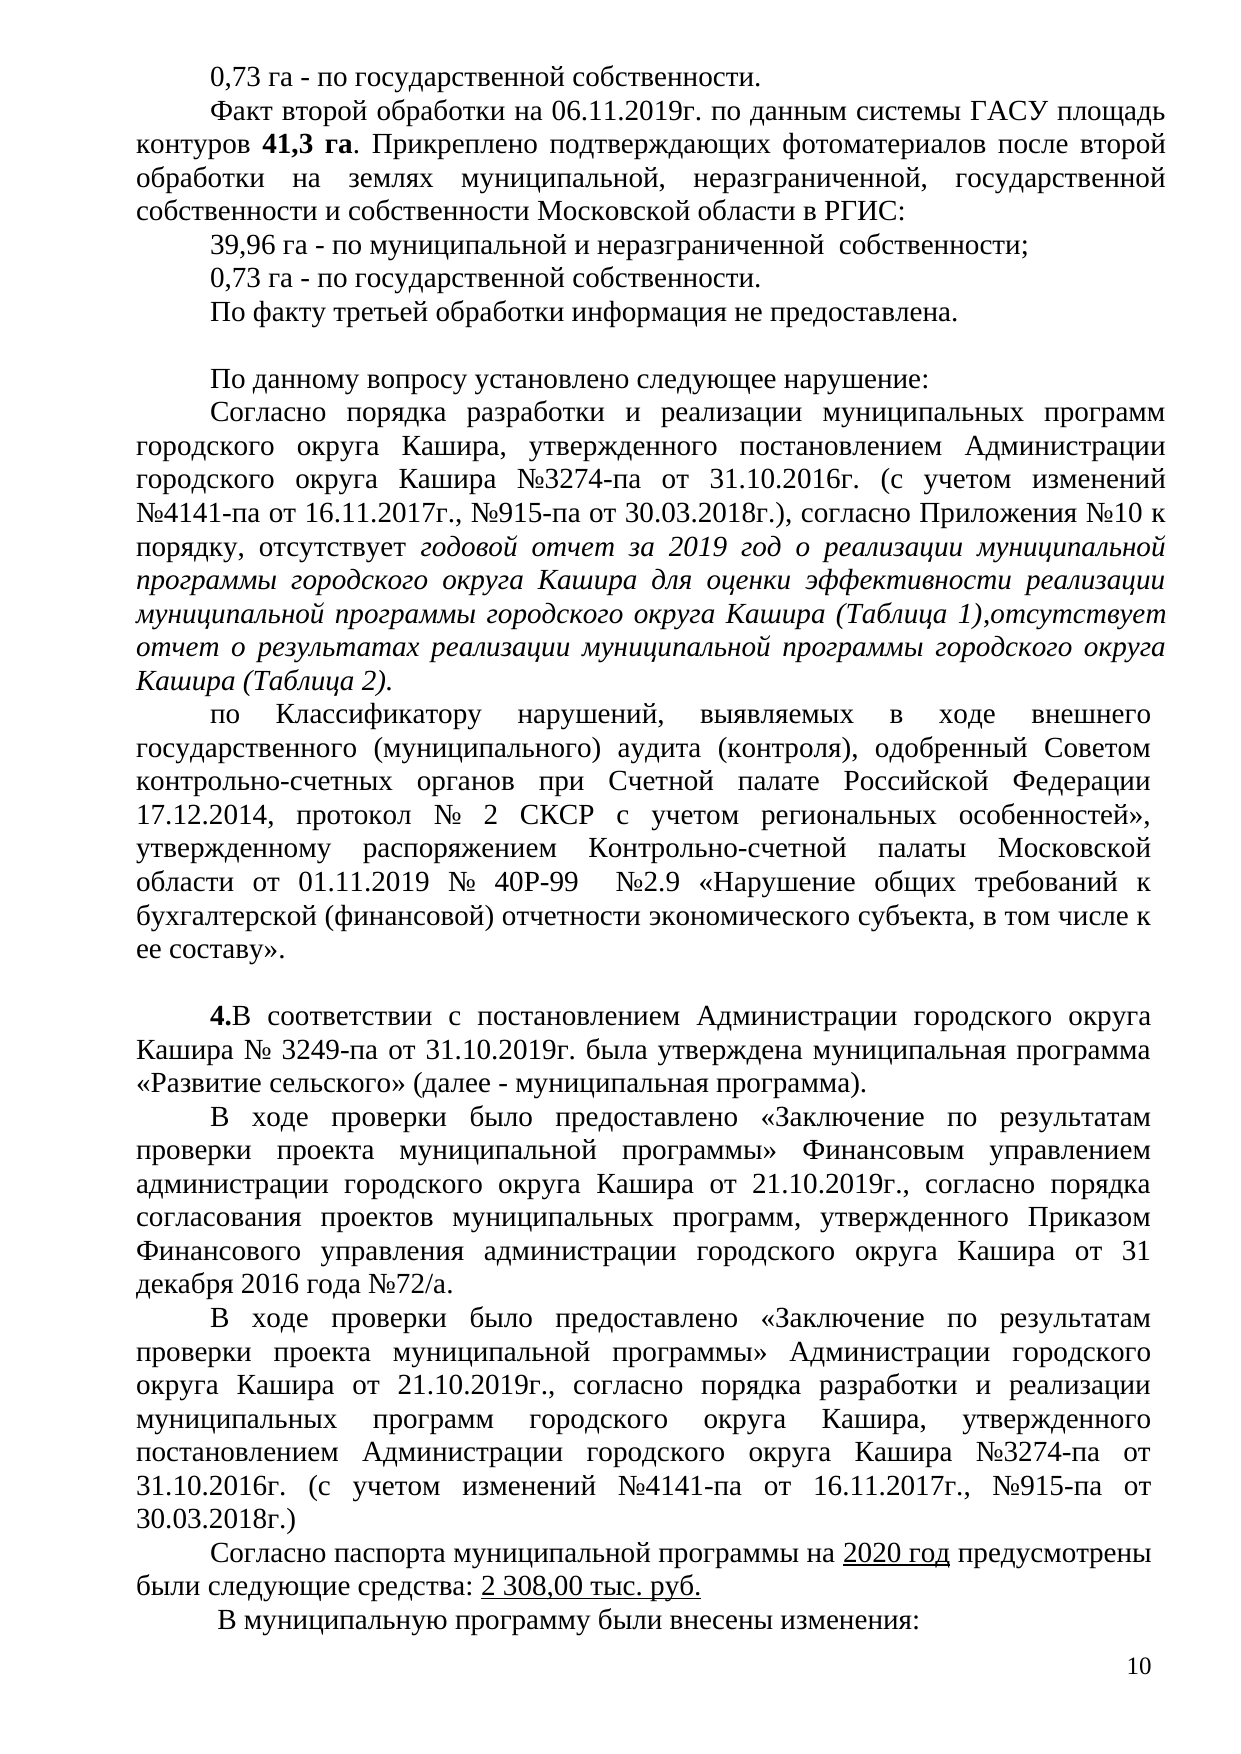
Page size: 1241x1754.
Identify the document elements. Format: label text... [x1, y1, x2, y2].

text По факту третьей обработки информация не предоставлена. [136, 294, 1166, 327]
text Согласно паспорта муниципальной программы на 2020 год предусмотрены были следующие средства: 2 308,00 тыс. руб. [136, 1535, 1152, 1602]
text по Классификатору нарушений, выявляемых в ходе внешнего государственного (муниципального) аудита (контроля), одобренный Советом контрольно-счетных органов при Счетной палате Российской Федерации 17.12.2014, протокол № 2 СКСР с учетом региональных особенностей», утвержденному распоряжением Контрольно-счетной палаты Московской области от 01.11.2019 № 40Р-99 №2.9 «Нарушение общих требований к бухгалтерской (финансовой) отчетности экономического субъекта, в том числе к ее составу». [136, 696, 1152, 965]
text В муниципальную программу были внесены изменения: [136, 1602, 1152, 1636]
text По данному вопросу установлено следующее нарушение: [136, 361, 1166, 394]
text Факт второй обработки на 06.11.2019г. по данным системы ГАСУ площадь контуров 41,3 га. Прикреплено подтверждающих фотоматериалов после второй обработки на землях муниципальной, неразграниченной, государственной собственности и собственности Московской области в РГИС: [136, 93, 1166, 227]
text 4.В соответствии с постановлением Администрации городского округа Кашира № 3249-па от 31.10.2019г. была утверждена муниципальная программа «Развитие сельского» (далее - муниципальная программа). [136, 998, 1152, 1099]
text В ходе проверки было предоставлено «Заключение по результатам проверки проекта муниципальной программы» Администрации городского округа Кашира от 21.10.2019г., согласно порядка разработки и реализации муниципальных программ городского округа Кашира, утвержденного постановлением Администрации городского округа Кашира №3274-па от 31.10.2016г. (с учетом изменений №4141-па от 16.11.2017г., №915-па от 30.03.2018г.) [136, 1300, 1152, 1535]
text 39,96 га - по муниципальной и неразграниченной собственности; [136, 227, 1166, 260]
text 0,73 га - по государственной собственности. [136, 260, 1166, 294]
text 0,73 га - по государственной собственности. [136, 59, 1166, 93]
text В ходе проверки было предоставлено «Заключение по результатам проверки проекта муниципальной программы» Финансовым управлением администрации городского округа Кашира от 21.10.2019г., согласно порядка согласования проектов муниципальных программ, утвержденного Приказом Финансового управления администрации городского округа Кашира от 31 декабря 2016 года №72/а. [136, 1099, 1152, 1300]
text Согласно порядка разработки и реализации муниципальных программ городского округа Кашира, утвержденного постановлением Администрации городского округа Кашира №3274-па от 31.10.2016г. (с учетом изменений №4141-па от 16.11.2017г., №915-па от 30.03.2018г.), согласно Приложения №10 к порядку, отсутствует годовой отчет за 2019 год о реализации муниципальной программы городского округа Кашира для оценки эффективности реализации муниципальной программы городского округа Кашира (Таблица 1),отсутствует отчет о результатах реализации муниципальной программы городского округа Кашира (Таблица 2). [136, 394, 1166, 696]
